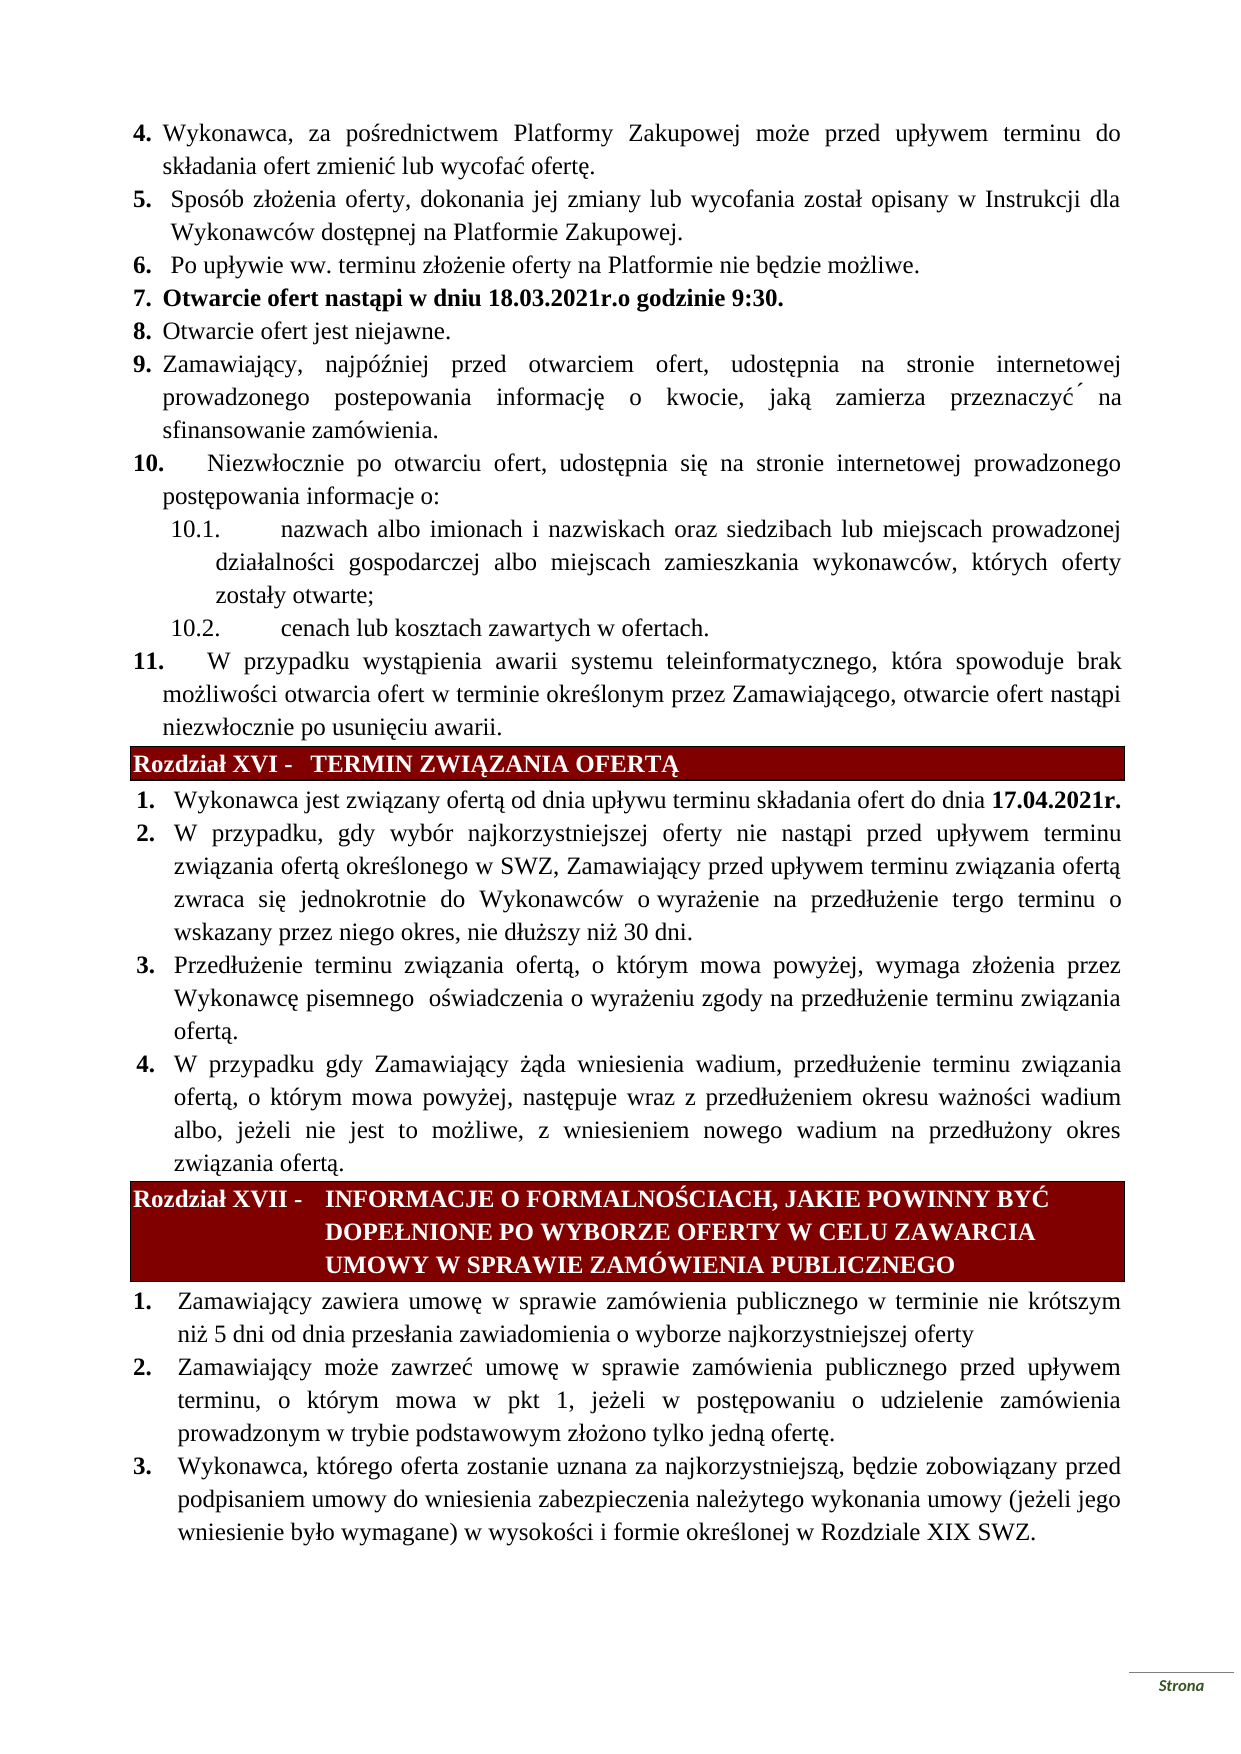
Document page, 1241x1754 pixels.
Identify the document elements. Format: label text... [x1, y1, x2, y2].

list Wykonawca, za pośrednictwem Platformy Zakupowej może przed upływem terminu do składania ofert zmienić lub wycofać ofertę. [133, 118, 1122, 180]
list Wykonawca, którego oferta zostanie uznana za najkorzystniejszą, będzie zobowiązany przed podpisaniem umowy do wniesienia zabezpieczenia należytego wykonania umowy (jeżeli jego wniesienie było wymagane) w wysokości i formie określonej w Rozdziale XIX SWZ. [133, 1451, 1122, 1546]
list Wykonawca jest związany ofertą od dnia upływu terminu składania ofert do dnia 17.04.2021r. [136, 785, 1122, 813]
list Otwarcie ofert jest niejawne. [133, 316, 1122, 345]
list cenach lub kosztach zawartych w ofertach. [170, 613, 1122, 642]
list W przypadku wystąpienia awarii systemu teleinformatycznego, która spowoduje brak możliwości otwarcia ofert w terminie określonym przez Zamawiającego, otwarcie ofert nastąpi niezwłocznie po usunięciu awarii. [133, 646, 1122, 741]
list Zamawiający zawiera umowę w sprawie zamówienia publicznego w terminie nie krótszym niż 5 dni od dnia przesłania zawiadomienia o wyborze najkorzystniejszej oferty [133, 1286, 1122, 1348]
list W przypadku, gdy wybór najkorzystniejszej oferty nie nastąpi przed upływem terminu związania ofertą określonego w SWZ, Zamawiający przed upływem terminu związania ofertą zwraca się jednokrotnie do Wykonawców o wyrażenie na przedłużenie tergo terminu o wskazany przez niego okres, nie dłuższy niż 30 dni. [136, 818, 1122, 946]
subtitle TERMIN ZWIĄZANIA OFERTĄ [131, 747, 1124, 779]
subtitle INFORMACJE O FORMALNOŚCIACH, JAKIE POWINNY BYĆ DOPEŁNIONE PO WYBORZE OFERTY W CELU ZAWARCIA UMOWY W SPRAWIE ZAMÓWIENIA PUBLICZNEGO [131, 1182, 1124, 1281]
list Otwarcie ofert nastąpi w dniu 18.03.2021r.o godzinie 9:30. [133, 283, 1122, 312]
list Niezwłocznie po otwarciu ofert, udostępnia się na stronie internetowej prowadzonego postępowania informacje o: [133, 448, 1122, 510]
list Sposób złożenia oferty, dokonania jej zmiany lub wycofania został opisany w Instrukcji dla Wykonawców dostępnej na Platformie Zakupowej. [133, 184, 1122, 246]
list W przypadku gdy Zamawiający żąda wniesienia wadium, przedłużenie terminu związania ofertą, o którym mowa powyżej, następuje wraz z przedłużeniem okresu ważności wadium albo, jeżeli nie jest to możliwe, z wniesieniem nowego wadium na przedłużony okres związania ofertą. [136, 1049, 1122, 1177]
list Zamawiający może zawrzeć umowę w sprawie zamówienia publicznego przed upływem terminu, o którym mowa w pkt 1, jeżeli w postępowaniu o udzielenie zamówienia prowadzonym w trybie podstawowym złożono tylko jedną ofertę. [133, 1352, 1122, 1447]
list Zamawiający, najpóźniej przed otwarciem ofert, udostępnia na stronie internetowej prowadzonego postepowania informację o kwocie, jaką zamierza przeznaczyć́ na sfinansowanie zamówienia. [133, 349, 1122, 444]
list Po upływie ww. terminu złożenie oferty na Platformie nie będzie możliwe. [133, 250, 1122, 279]
list Przedłużenie terminu związania ofertą, o którym mowa powyżej, wymaga złożenia przez Wykonawcę pisemnego oświadczenia o wyrażeniu zgody na przedłużenie terminu związania ofertą. [136, 950, 1122, 1045]
list nazwach albo imionach i nazwiskach oraz siedzibach lub miejscach prowadzonej działalności gospodarczej albo miejscach zamieszkania wykonawców, których oferty zostały otwarte; [170, 514, 1122, 609]
